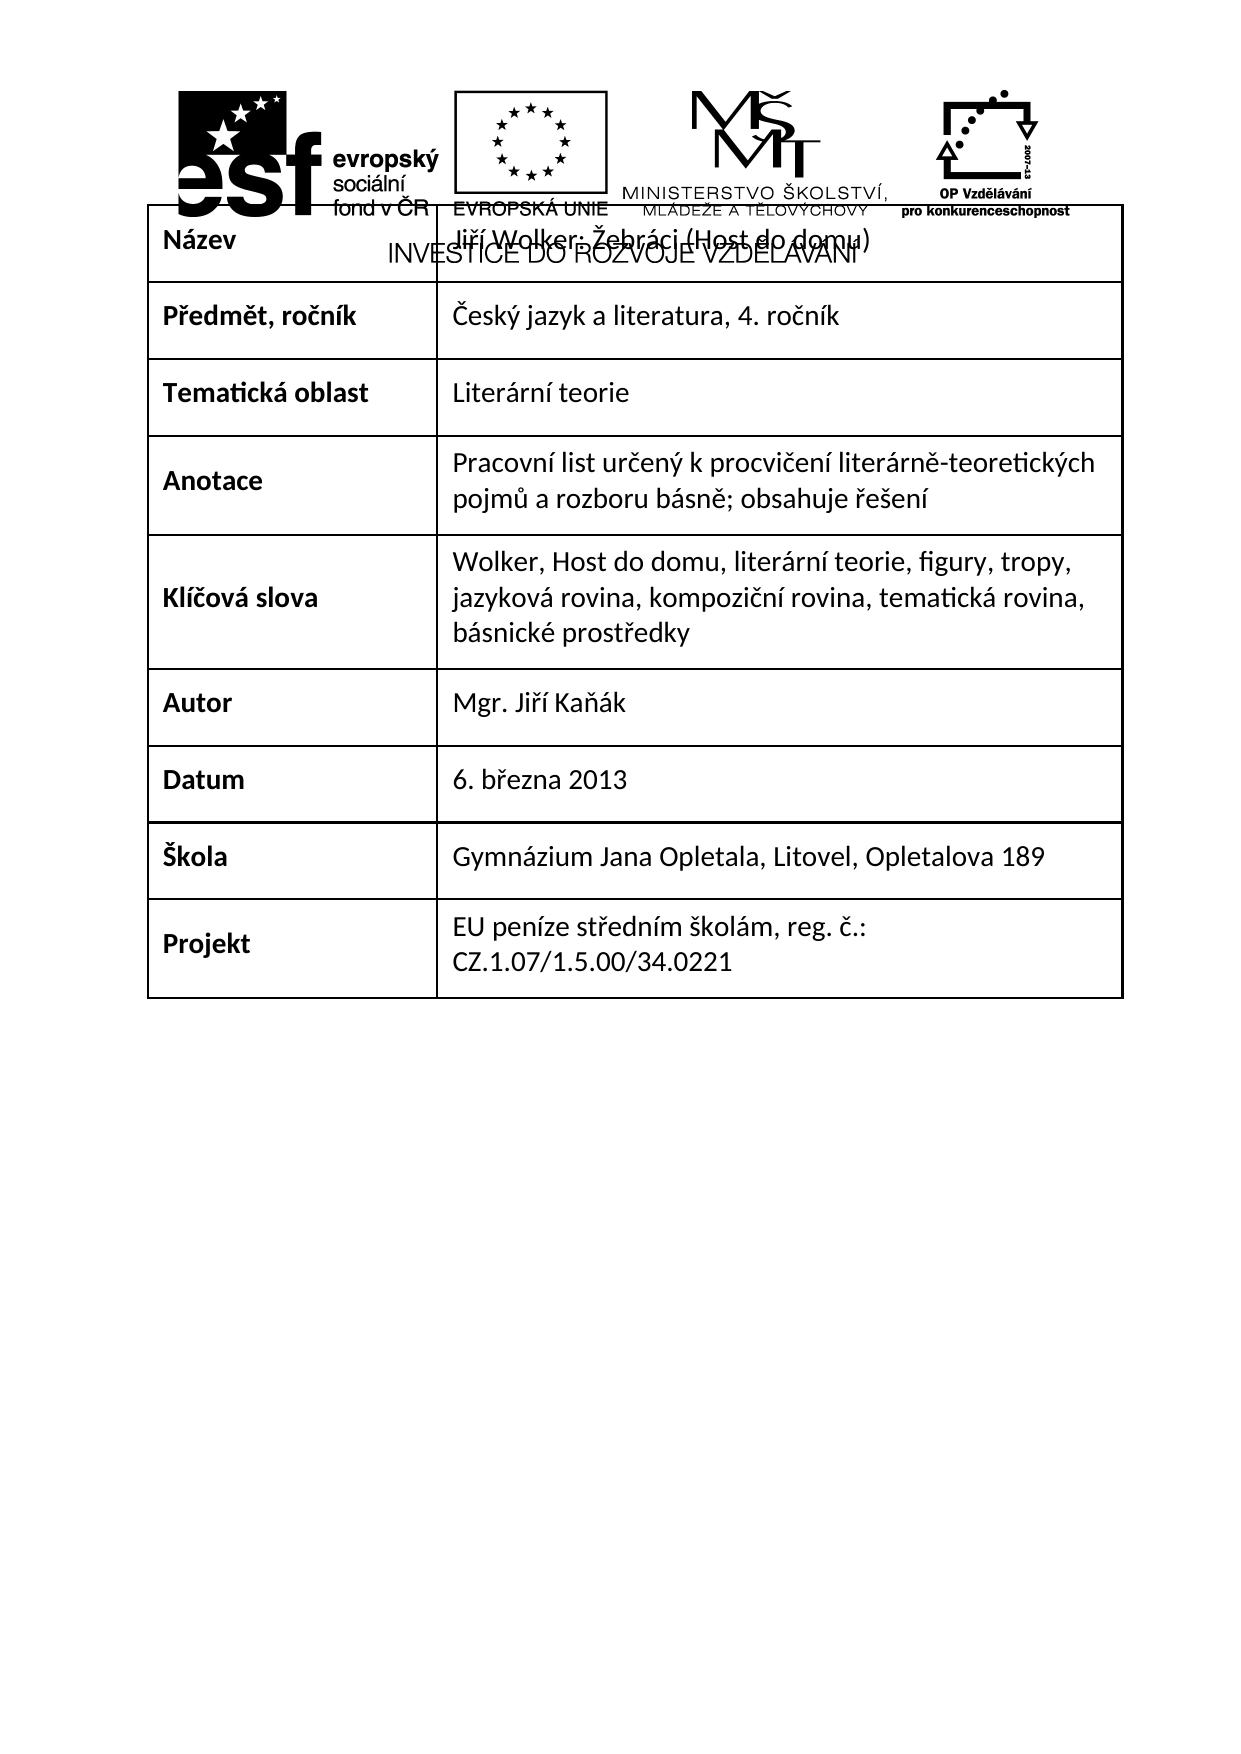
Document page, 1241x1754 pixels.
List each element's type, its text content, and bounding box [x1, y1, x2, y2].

table_cell Literární teorie [438, 360, 1121, 435]
table_cell Mgr. Jiří Kaňák [438, 670, 1121, 744]
table_cell Projekt [149, 900, 436, 997]
table_header Jiří Wolker: Žebráci (Host do domu) [438, 206, 1121, 281]
table_cell Škola [149, 824, 436, 898]
table_header Název [149, 206, 436, 281]
table_cell Český jazyk a literatura, 4. ročník [438, 283, 1121, 358]
table_cell Wolker, Host do domu, literární teorie, figury, tropy, jazyková rovina, kompoziční rovina, tematická rovina, básnické prostředky [438, 536, 1121, 668]
table_cell Datum [149, 747, 436, 821]
table_cell 6. března 2013 [438, 747, 1121, 821]
picture [151, 73, 1097, 204]
table_cell Autor [149, 670, 436, 744]
table_cell Pracovní list určený k procvičení literárně-teoretických pojmů a rozboru básně; obsahuje řešení [438, 437, 1121, 533]
table_cell Anotace [149, 437, 436, 533]
table_cell Předmět, ročník [149, 283, 436, 358]
table_cell Gymnázium Jana Opletala, Litovel, Opletalova 189 [438, 824, 1121, 898]
table_cell Tematická oblast [149, 360, 436, 435]
table_cell EU peníze středním školám, reg. č.: CZ.1.07/1.5.00/34.0221 [438, 900, 1121, 997]
table_cell Klíčová slova [149, 536, 436, 668]
